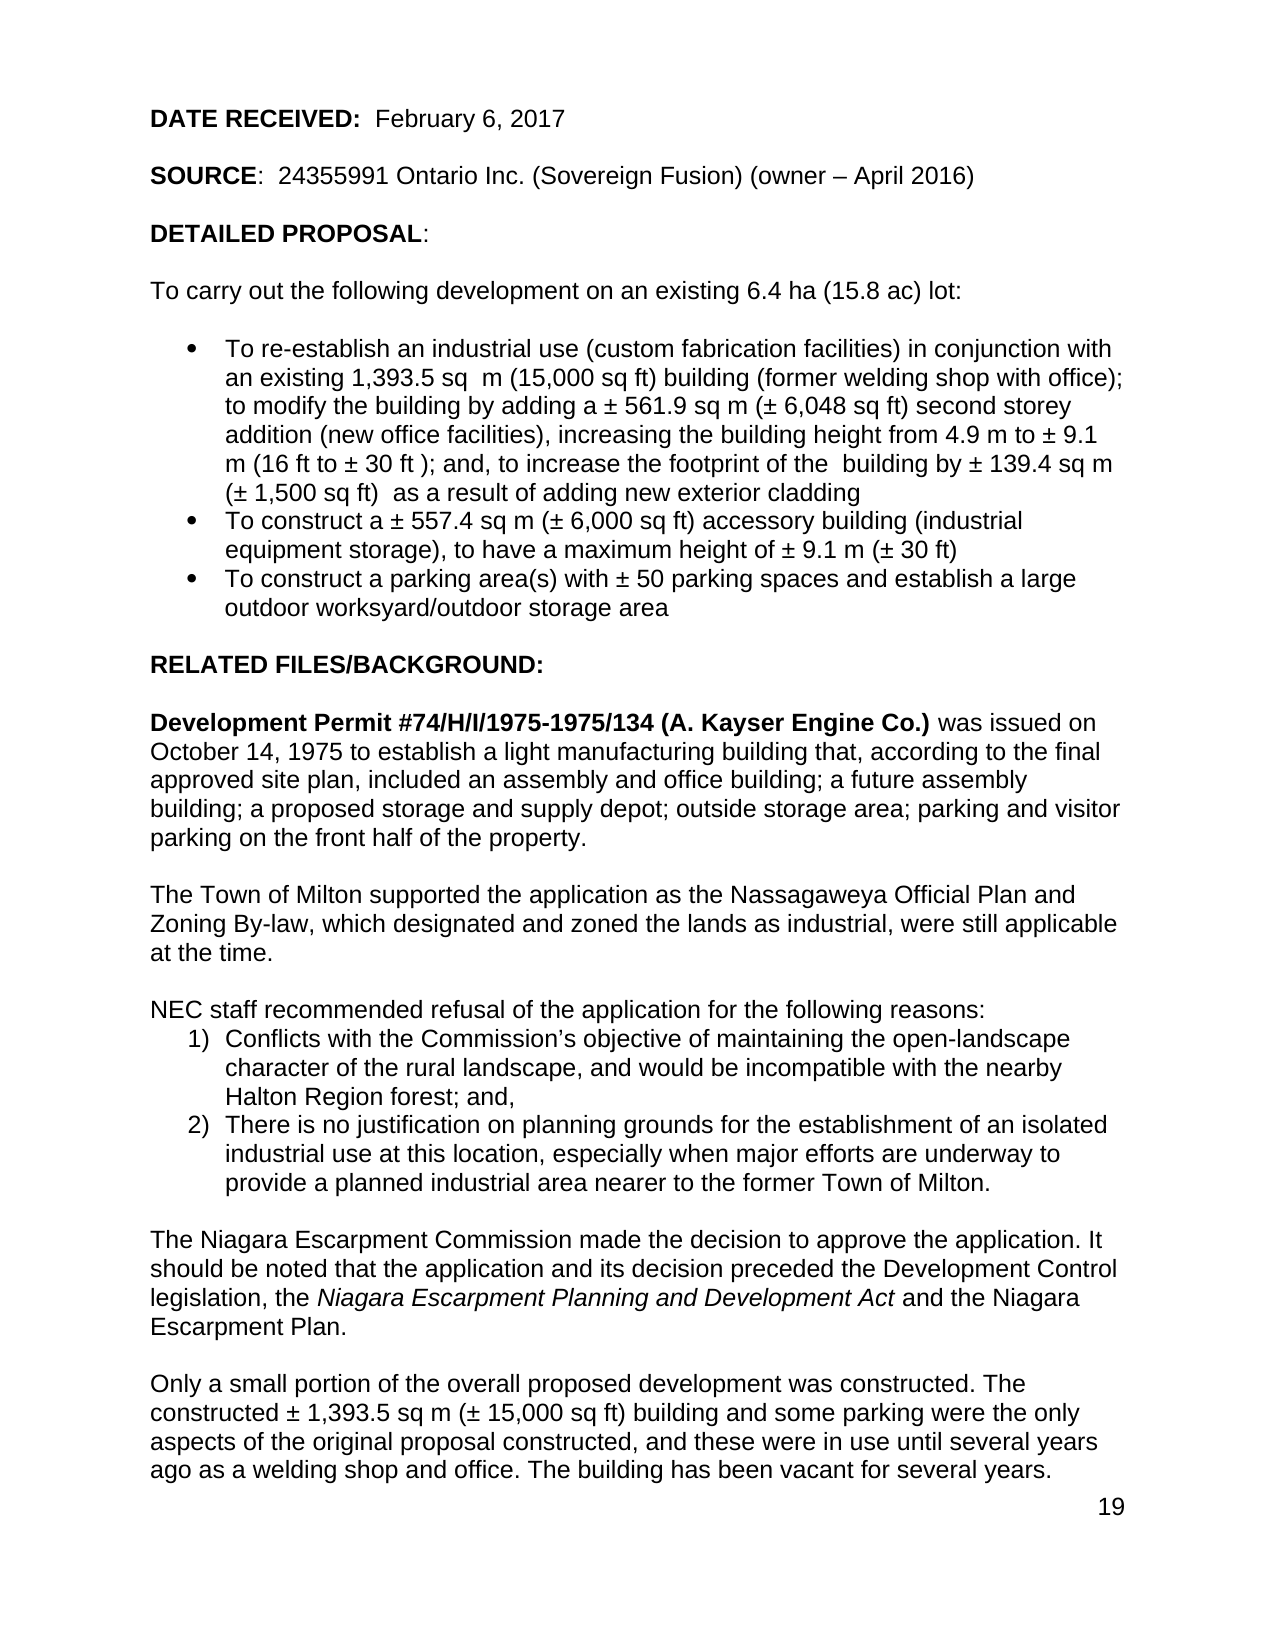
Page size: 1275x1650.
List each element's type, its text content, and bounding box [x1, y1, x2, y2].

text To carry out the following development on an existing 6.4 ha (15.8 ac) lot: [150, 276, 1125, 305]
list To construct a ± 557.4 sq m (± 6,000 sq ft) accessory building (industrial equipment storage), to have a maximum height of ± 9.1 m (± 30 ft) [187, 506, 1125, 564]
list There is no justification on planning grounds for the establishment of an isolated industrial use at this location, especially when major efforts are underway to provide a planned industrial area nearer to the former Town of Milton. [187, 1110, 1125, 1197]
text The Niagara Escarpment Commission made the decision to approve the application. It should be noted that the application and its decision preceded the Development Control legislation, the Niagara Escarpment Planning and Development Act and the Niagara Escarpment Plan. [150, 1225, 1125, 1340]
text DETAILED PROPOSAL: [150, 219, 1125, 247]
text SOURCE: 24355991 Ontario Inc. (Sovereign Fusion) (owner – April 2016) [150, 161, 1125, 190]
list To construct a parking area(s) with ± 50 parking spaces and establish a large outdoor worksyard/outdoor storage area [187, 564, 1125, 622]
text Only a small portion of the overall proposed development was constructed. The constructed ± 1,393.5 sq m (± 15,000 sq ft) building and some parking were the only aspects of the original proposal constructed, and these were in use until several years ago as a welding shop and office. The building has been vacant for several years. [150, 1369, 1125, 1484]
text The Town of Milton supported the application as the Nassagaweya Official Plan and Zoning By-law, which designated and zoned the lands as industrial, were still applicable at the time. [150, 880, 1125, 967]
list To re-establish an industrial use (custom fabrication facilities) in conjunction with an existing 1,393.5 sq m (15,000 sq ft) building (former welding shop with office); to modify the building by adding a ± 561.9 sq m (± 6,048 sq ft) second storey addition (new office facilities), increasing the building height from 4.9 m to ± 9.1 m (16 ft to ± 30 ft ); and, to increase the footprint of the building by ± 139.4 sq m (± 1,500 sq ft) as a result of adding new exterior cladding [187, 334, 1125, 506]
text DATE RECEIVED: February 6, 2017 [150, 104, 1125, 132]
text Development Permit #74/H/I/1975-1975/134 (A. Kayser Engine Co.) was issued on October 14, 1975 to establish a light manufacturing building that, according to the final approved site plan, included an assembly and office building; a future assembly building; a proposed storage and supply depot; outside storage area; parking and visitor parking on the front half of the property. [150, 708, 1125, 852]
list Conflicts with the Commission’s objective of maintaining the open-landscape character of the rural landscape, and would be incompatible with the nearby Halton Region forest; and, [187, 1024, 1125, 1110]
text NEC staff recommended refusal of the application for the following reasons: [150, 995, 1125, 1024]
text RELATED FILES/BACKGROUND: [150, 650, 1125, 679]
